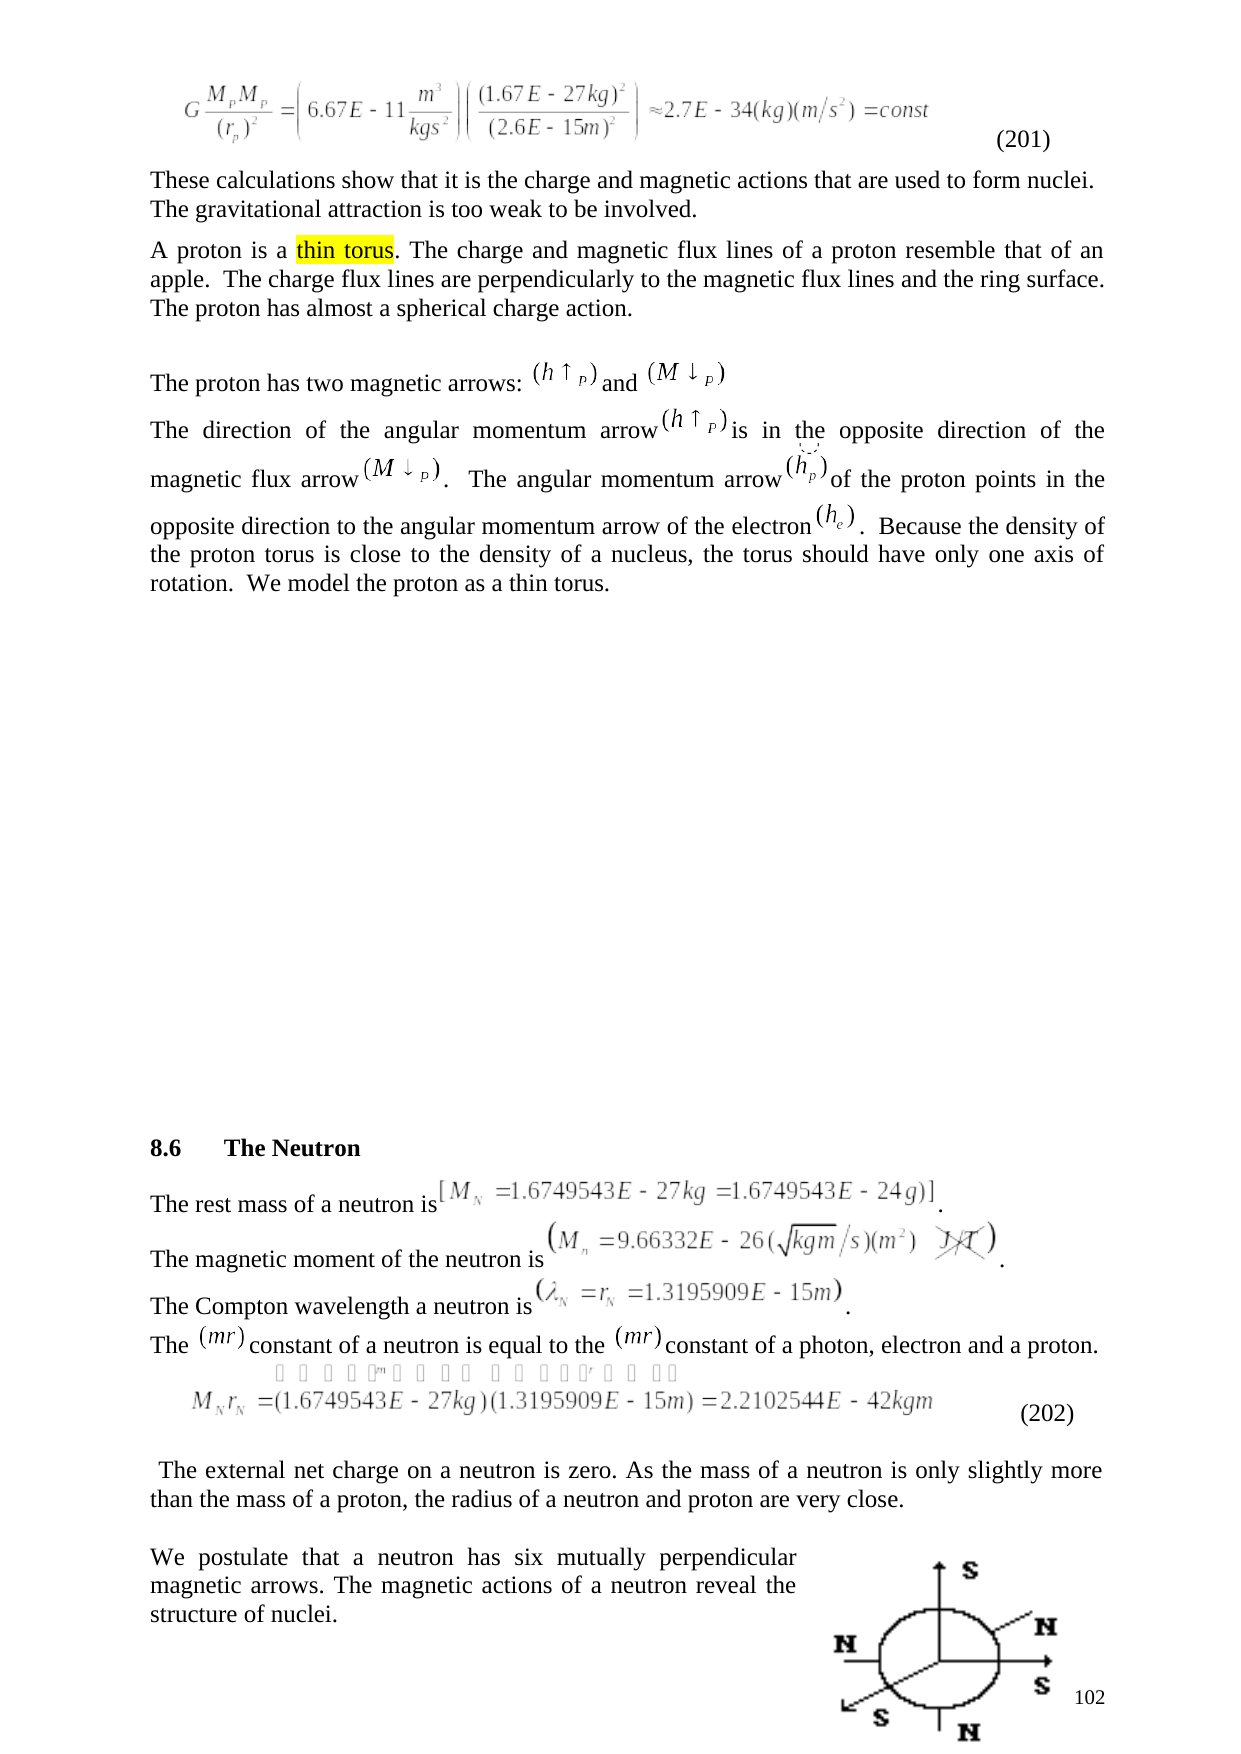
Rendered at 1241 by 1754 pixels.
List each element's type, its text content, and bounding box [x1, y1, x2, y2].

text (201) [150, 75, 1105, 153]
text The rest mass of a neutron is. [150, 1174, 1105, 1217]
picture [815, 1555, 1080, 1754]
text The direction of the angular momentum arrowis in the opposite direction of the magnetic flux arrow. The angular momentum arrowof the proton points in the opposite direction to the angular momentum arrow of the electron. Because the density of the proton torus is close to the density of a nucleus, the torus should have only one axis of rotation. We model the proton as a thin torus. [150, 397, 1105, 597]
text (202) [150, 1359, 1105, 1427]
text The magnetic moment of the neutron is. [150, 1217, 1105, 1273]
text The Compton wavelength a neutron is. [150, 1273, 1105, 1319]
text A proton is a thin torus. The charge and magnetic flux lines of a proton resemble that of an apple. The charge flux lines are perpendicularly to the magnetic flux lines and the ring surface. The proton has almost a spherical charge action. [150, 235, 1105, 322]
text The external net charge on a neutron is zero. As the mass of a neutron is only slightly more than the mass of a proton, the radius of a neutron and proton are very close. [150, 1455, 1105, 1513]
text These calculations show that it is the charge and magnetic actions that are used to form nuclei. The gravitational attraction is too weak to be involved. [150, 165, 1105, 223]
text The constant of a neutron is equal to the constant of a photon, electron and a proton. [150, 1319, 1105, 1359]
text The proton has two magnetic arrows: and [150, 350, 1105, 397]
text We postulate that a neutron has six mutually perpendicular magnetic arrows. The magnetic actions of a neutron reveal the structure of nuclei. [150, 1542, 1105, 1628]
text 8.6 The Neutron [150, 1133, 1105, 1162]
